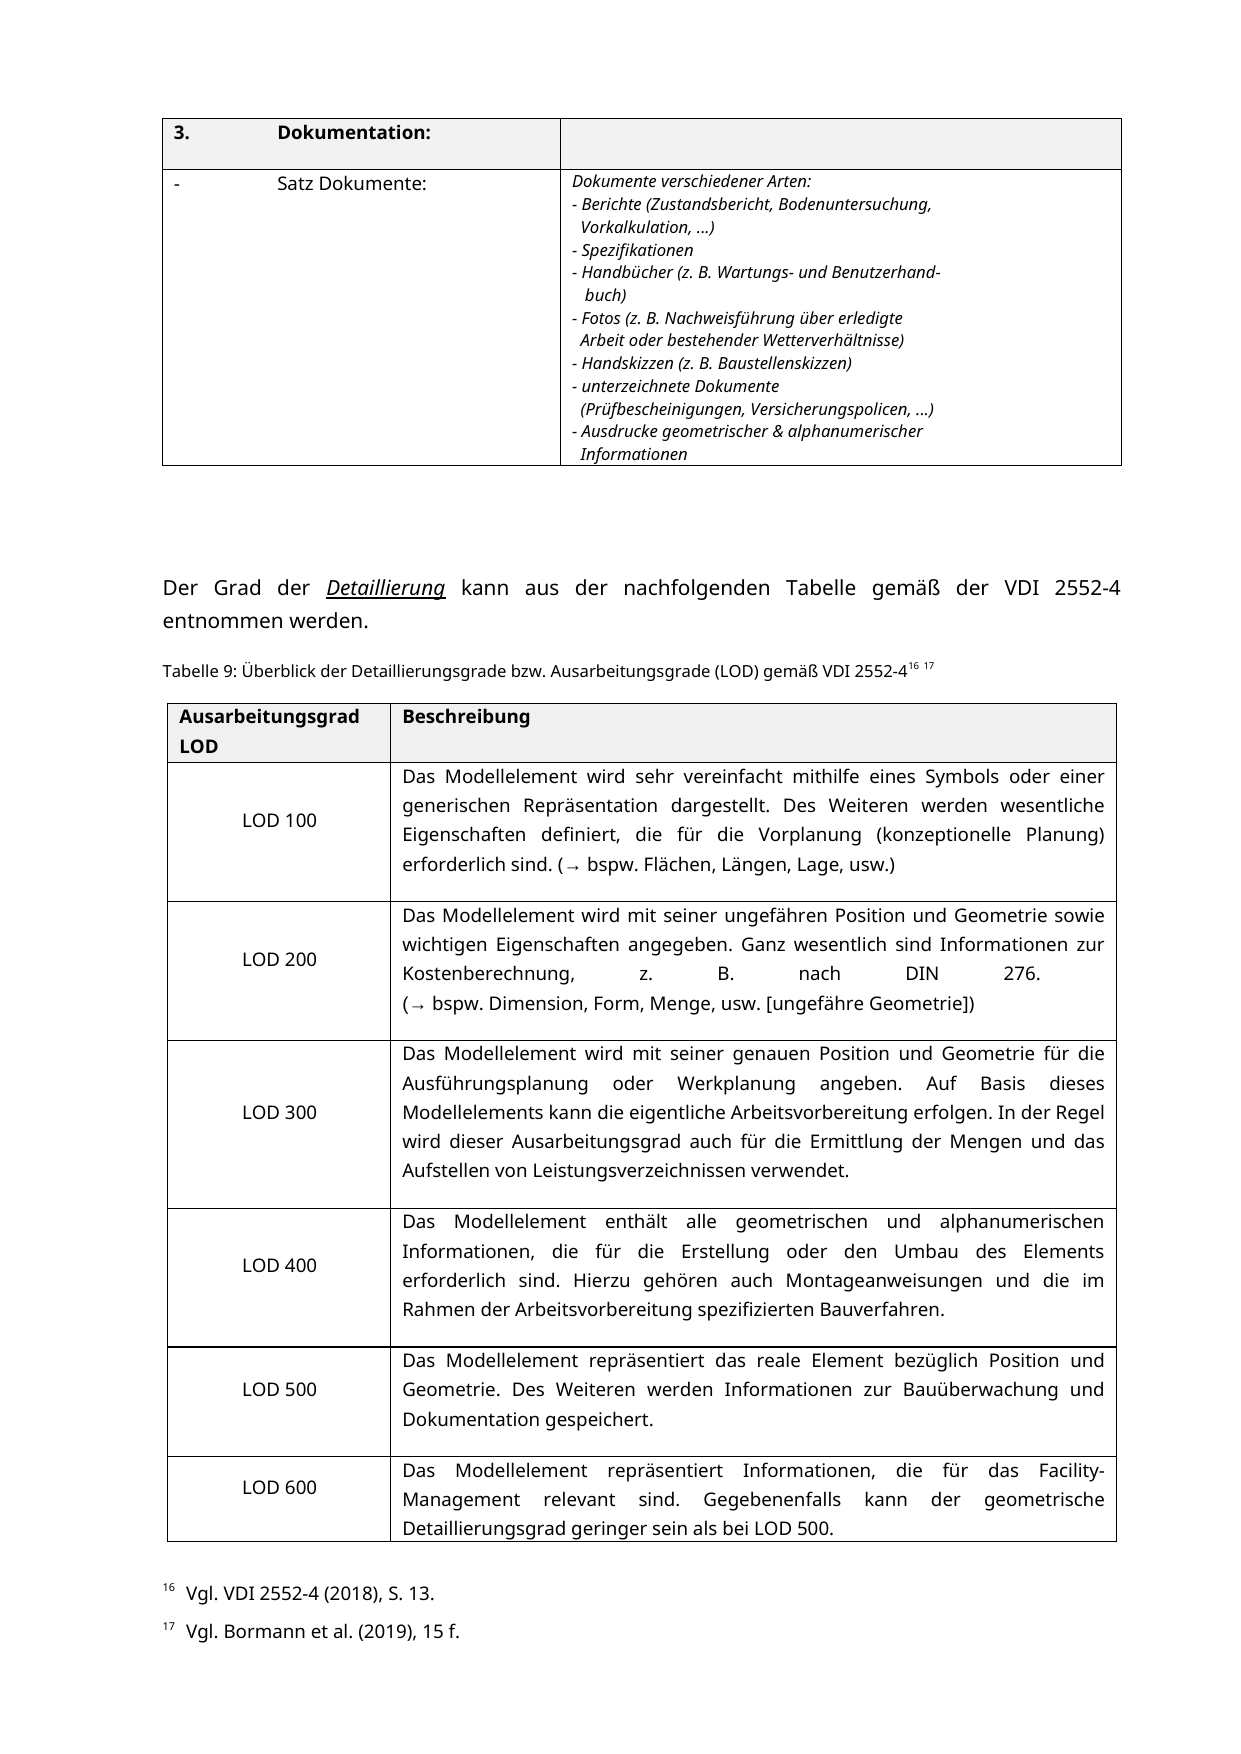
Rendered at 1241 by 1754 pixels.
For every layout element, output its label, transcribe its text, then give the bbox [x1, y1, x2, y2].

table_cell Das Modellelement enthält alle geometrischen und alphanumerischen Informationen, die für die Erstellung oder den Umbau des Elements erforderlich sind. Hierzu gehören auch Montageanweisungen und die im Rahmen der Arbeitsvorbereitung spezifizierten Bauverfahren. [391, 1209, 1116, 1346]
table_cell LOD 200 [168, 902, 390, 1040]
table_cell LOD 600 [168, 1457, 390, 1541]
table_header Ausarbeitungsgrad LOD [168, 704, 390, 762]
table_header Dokumentation: [163, 119, 560, 169]
table_cell LOD 500 [168, 1348, 390, 1456]
table_cell Das Modellelement repräsentiert Informationen, die für das Facility-Management relevant sind. Gegebenenfalls kann der geometrische Detaillierungsgrad geringer sein als bei LOD 500. [391, 1457, 1116, 1541]
table_cell LOD 400 [168, 1209, 390, 1346]
table_cell Satz Dokumente: [163, 170, 560, 465]
table_cell LOD 300 [168, 1041, 390, 1208]
table_cell Das Modellelement wird mit seiner ungefähren Position und Geometrie sowie wichtigen Eigenschaften angegeben. Ganz wesentlich sind Informationen zur Kostenberechnung, z. B. nach DIN 276. (→ bspw. Dimension, Form, Menge, usw. [ungefähre Geometrie]) [391, 902, 1116, 1040]
table_cell LOD 100 [168, 763, 390, 901]
table_cell Dokumente verschiedener Arten: - Berichte (Zustandsbericht, Bodenuntersuchung, Vorkalkulation, ...) - Spezifikationen - Handbücher (z. B. Wartungs- und Benutzerhand- buch) - Fotos (z. B. Nachweisführung über erledigte Arbeit oder bestehender Wetterverhältnisse) - Handskizzen (z. B. Baustellenskizzen) - unterzeichnete Dokumente (Prüfbescheinigungen, Versicherungspolicen, ...) - Ausdrucke geometrischer & alphanumerischer Informationen [561, 170, 1121, 465]
table_cell Das Modellelement wird mit seiner genauen Position und Geometrie für die Ausführungsplanung oder Werkplanung angeben. Auf Basis dieses Modellelements kann die eigentliche Arbeitsvorbereitung erfolgen. In der Regel wird dieser Ausarbeitungsgrad auch für die Ermittlung der Mengen und das Aufstellen von Leistungsverzeichnissen verwendet. [391, 1041, 1116, 1208]
text Der Grad der Detaillierung kann aus der nachfolgenden Tabelle gemäß der VDI 2552-4 entnommen werden. [162, 573, 1122, 634]
table_cell Das Modellelement wird sehr vereinfacht mithilfe eines Symbols oder einer generischen Repräsentation dargestellt. Des Weiteren werden wesentliche Eigenschaften definiert, die für die Vorplanung (konzeptionelle Planung) erforderlich sind. (→ bspw. Flächen, Längen, Lage, usw.) [391, 763, 1116, 901]
table_header [561, 119, 1121, 169]
table_header Beschreibung [391, 704, 1116, 762]
table_cell Das Modellelement repräsentiert das reale Element bezüglich Position und Geometrie. Des Weiteren werden Informationen zur Bauüberwachung und Dokumentation gespeichert. [391, 1348, 1116, 1456]
